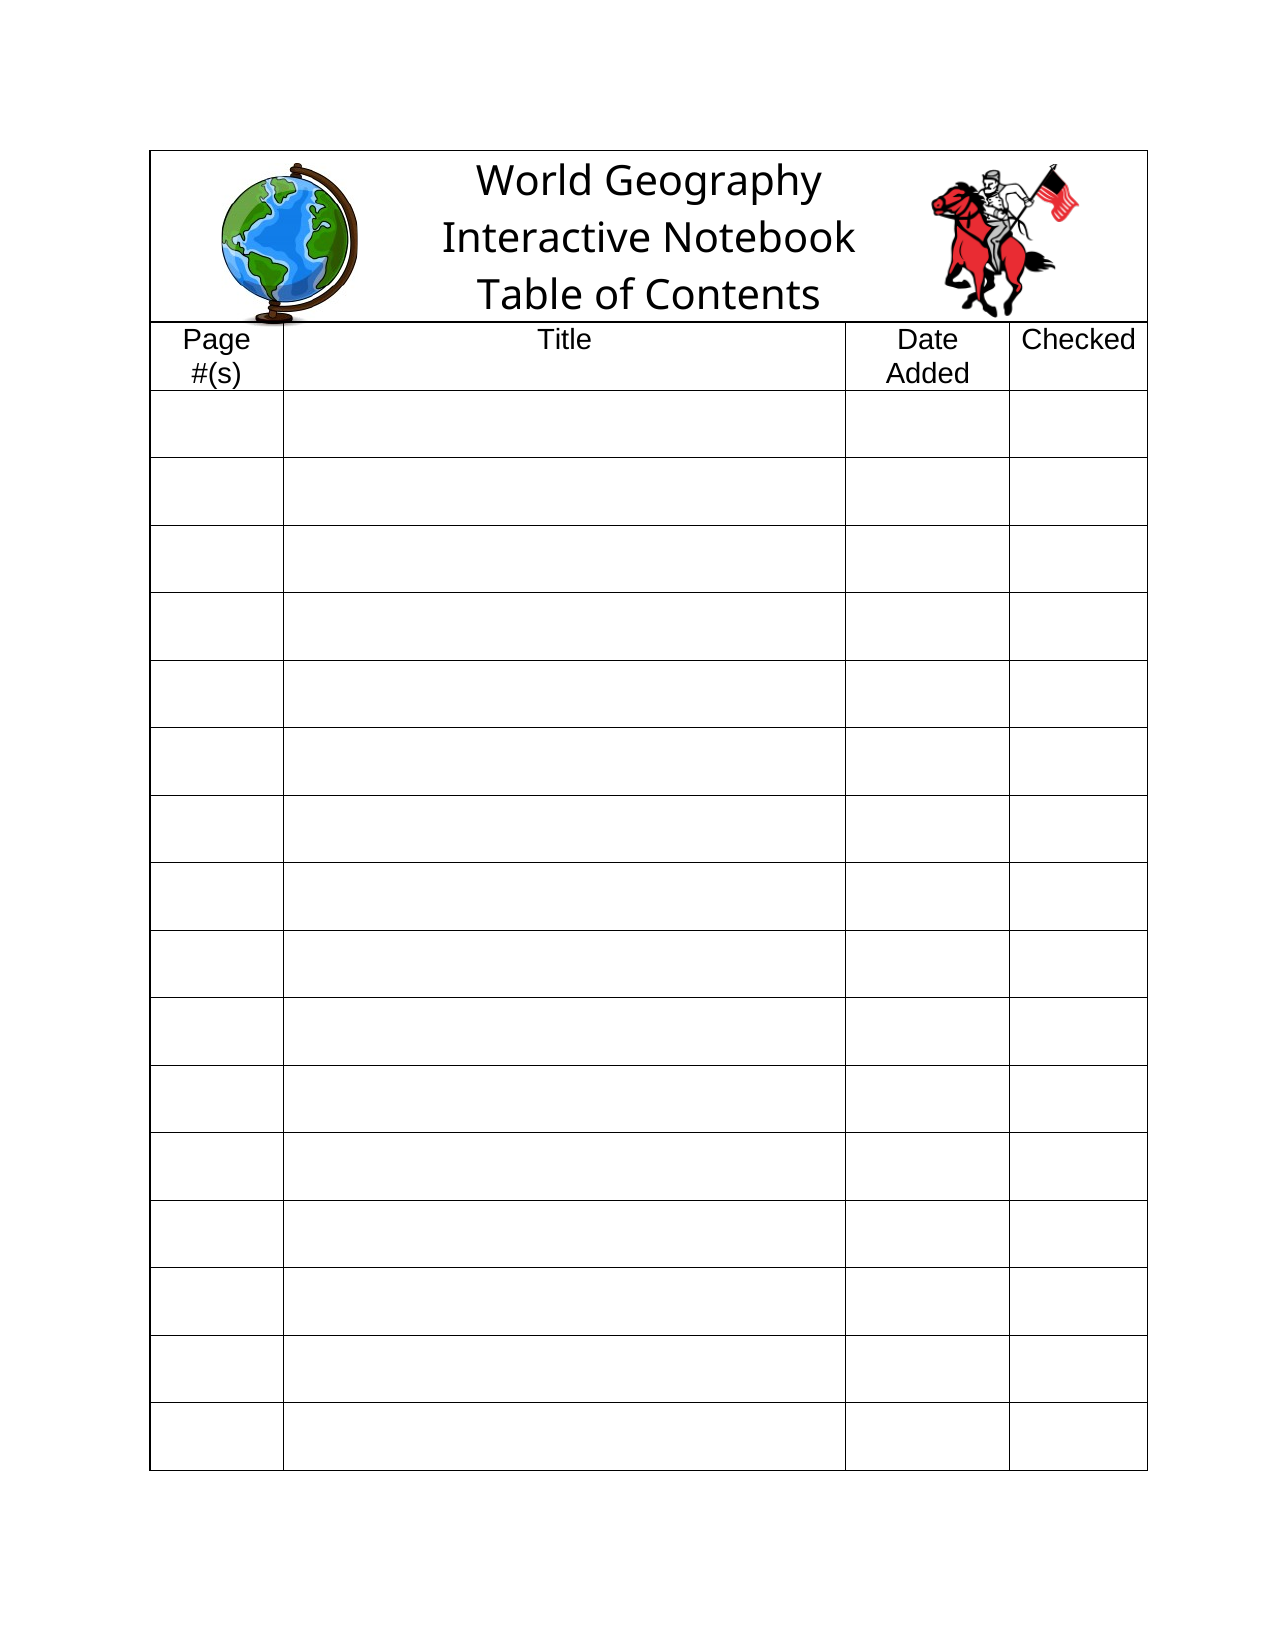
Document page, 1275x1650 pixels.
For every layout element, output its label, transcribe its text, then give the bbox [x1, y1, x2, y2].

table_cell [846, 728, 1009, 794]
table_cell [151, 931, 283, 997]
table_cell Title [284, 323, 845, 389]
table_cell [1010, 863, 1147, 929]
table_cell [151, 1133, 283, 1199]
table_cell [1010, 661, 1147, 727]
table_cell [151, 1268, 283, 1334]
table_cell [846, 593, 1009, 659]
table_cell [151, 661, 283, 727]
table_cell [284, 1268, 845, 1334]
table_cell [284, 391, 845, 457]
table_cell Date Added [846, 323, 1009, 389]
table_cell [151, 728, 283, 794]
table_cell [1010, 593, 1147, 659]
table_cell [846, 1336, 1009, 1402]
table_cell Page #(s) [151, 323, 283, 389]
table_cell [846, 1066, 1009, 1132]
table_cell [151, 1403, 283, 1469]
table_cell [151, 863, 283, 929]
table_cell [846, 391, 1009, 457]
table_cell [1010, 458, 1147, 524]
table_cell [284, 1403, 845, 1469]
table_cell [284, 1336, 845, 1402]
table_cell [846, 796, 1009, 862]
table_cell [284, 526, 845, 592]
table_cell [1010, 391, 1147, 457]
table_cell [151, 526, 283, 592]
table_cell [151, 1066, 283, 1132]
table_cell [846, 931, 1009, 997]
table_cell [1010, 1133, 1147, 1199]
table_cell [151, 998, 283, 1064]
table_cell [846, 863, 1009, 929]
table_cell [1010, 1201, 1147, 1267]
table_cell Checked [1010, 323, 1147, 389]
table_header World Geography Interactive Notebook Table of Contents [151, 151, 1147, 321]
table_cell [1010, 728, 1147, 794]
table_cell [846, 1268, 1009, 1334]
table_cell [151, 1201, 283, 1267]
table_cell [284, 931, 845, 997]
table_cell [151, 1336, 283, 1402]
table_cell [1010, 796, 1147, 862]
table_cell [1010, 998, 1147, 1064]
table_cell [1010, 931, 1147, 997]
table_cell [151, 796, 283, 862]
table_cell [846, 1201, 1009, 1267]
table_cell [284, 458, 845, 524]
table_cell [284, 1133, 845, 1199]
table_cell [846, 458, 1009, 524]
table_cell [1010, 1066, 1147, 1132]
table_cell [284, 796, 845, 862]
table_cell [846, 1403, 1009, 1469]
table_cell [1010, 1268, 1147, 1334]
table_cell [151, 593, 283, 659]
table_cell [284, 593, 845, 659]
table_cell [284, 661, 845, 727]
table_cell [284, 998, 845, 1064]
table_cell [284, 728, 845, 794]
table_cell [1010, 1403, 1147, 1469]
table_cell [284, 1066, 845, 1132]
table_cell [151, 458, 283, 524]
table_cell [1010, 1336, 1147, 1402]
table_cell [284, 863, 845, 929]
table_cell [846, 661, 1009, 727]
table_cell [846, 1133, 1009, 1199]
table_cell [846, 998, 1009, 1064]
table_cell [846, 526, 1009, 592]
table_cell [151, 391, 283, 457]
table_cell [1010, 526, 1147, 592]
table_cell [284, 1201, 845, 1267]
